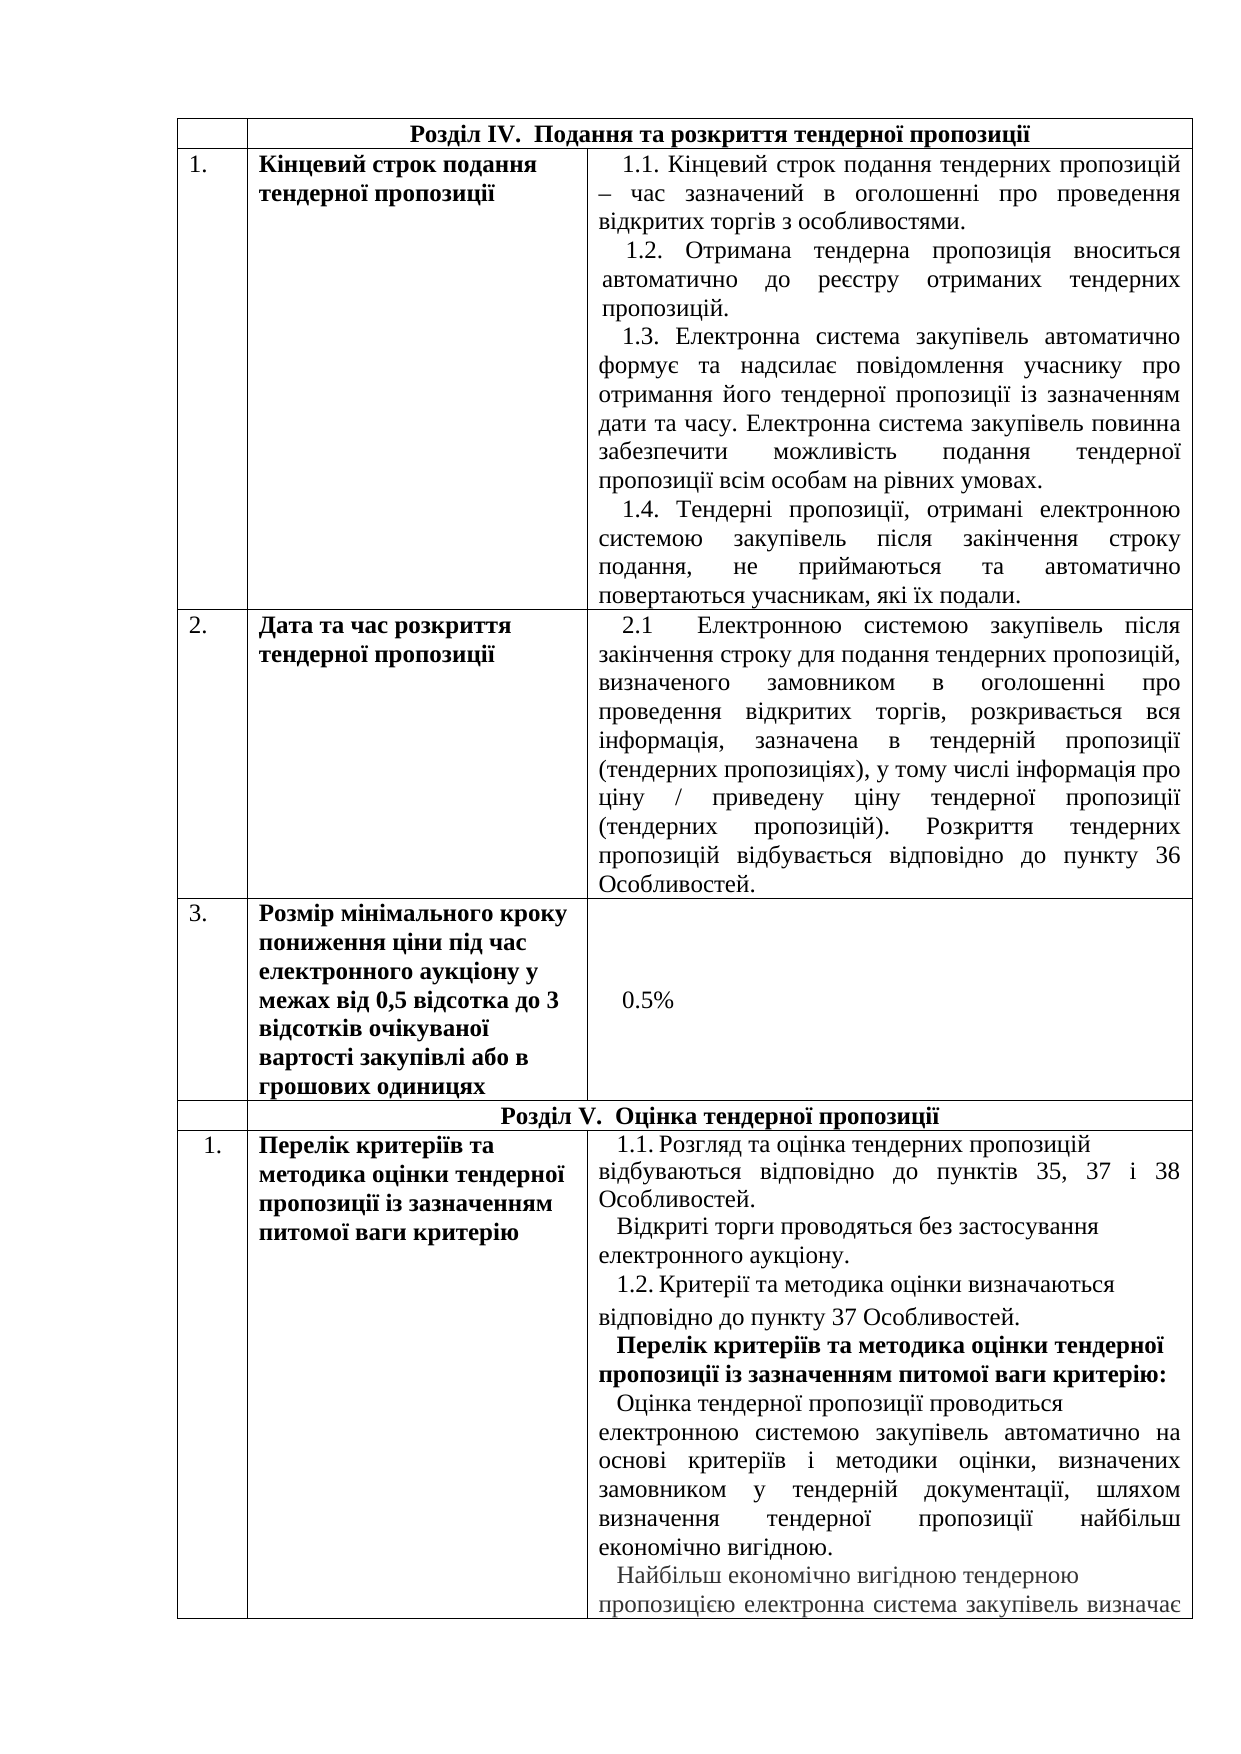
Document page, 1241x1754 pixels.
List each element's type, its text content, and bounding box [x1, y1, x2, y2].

table_cell Кінцевий строк подання тендерної пропозиції [248, 149, 587, 609]
table_cell 2.1 Електронною системою закупівель після закінчення строку для подання тендерних пропозицій, визначеного замовником в оголошенні про проведення відкритих торгів, розкривається вся інформація, зазначена в тендерній пропозиції (тендерних пропозиціях), у тому числі інформація про ціну / приведену ціну тендерної пропозиції (тендерних пропозицій). Розкриття тендерних пропозицій відбувається відповідно до пункту 36 Особливостей. [588, 610, 1192, 897]
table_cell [248, 1131, 587, 1618]
table_cell Розмір мінімального кроку пониження ціни під час електронного аукціону у межах від 0,5 відсотка до 3 відсотків очікуваної вартості закупівлі або в грошових одиницях [248, 899, 587, 1100]
table_cell 1. [178, 149, 247, 609]
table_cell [588, 1131, 1192, 1618]
table_cell [178, 119, 247, 148]
table_cell [178, 1101, 247, 1129]
table_cell 1.1. Кінцевий строк подання тендерних пропозицій – час зазначений в оголошенні про проведення відкритих торгів з особливостями. 1.2. Отримана тендерна пропозиція вноситься автоматично до реєстру отриманих тендерних пропозицій. 1.3. Електронна система закупівель автоматично формує та надсилає повідомлення учаснику про отримання його тендерної пропозиції із зазначенням дати та часу. Електронна система закупівель повинна забезпечити можливість подання тендерної пропозиції всім особам на рівних умовах. 1.4. Тендерні пропозиції, отримані електронною системою закупівель після закінчення строку подання, не приймаються та автоматично повертаються учасникам, які їх подали. [588, 149, 1192, 609]
table_cell 2. [178, 610, 247, 897]
table_cell Розділ IV. Подання та розкриття тендерної пропозиції [248, 119, 1192, 148]
table_cell Розділ V. Оцінка тендерної пропозиції [248, 1101, 1192, 1129]
table_cell 1. [178, 1131, 247, 1618]
table_cell 3. [178, 899, 247, 1100]
table_cell Дата та час розкриття тендерної пропозиції [248, 610, 587, 897]
table_cell 0.5% [588, 899, 1192, 1100]
